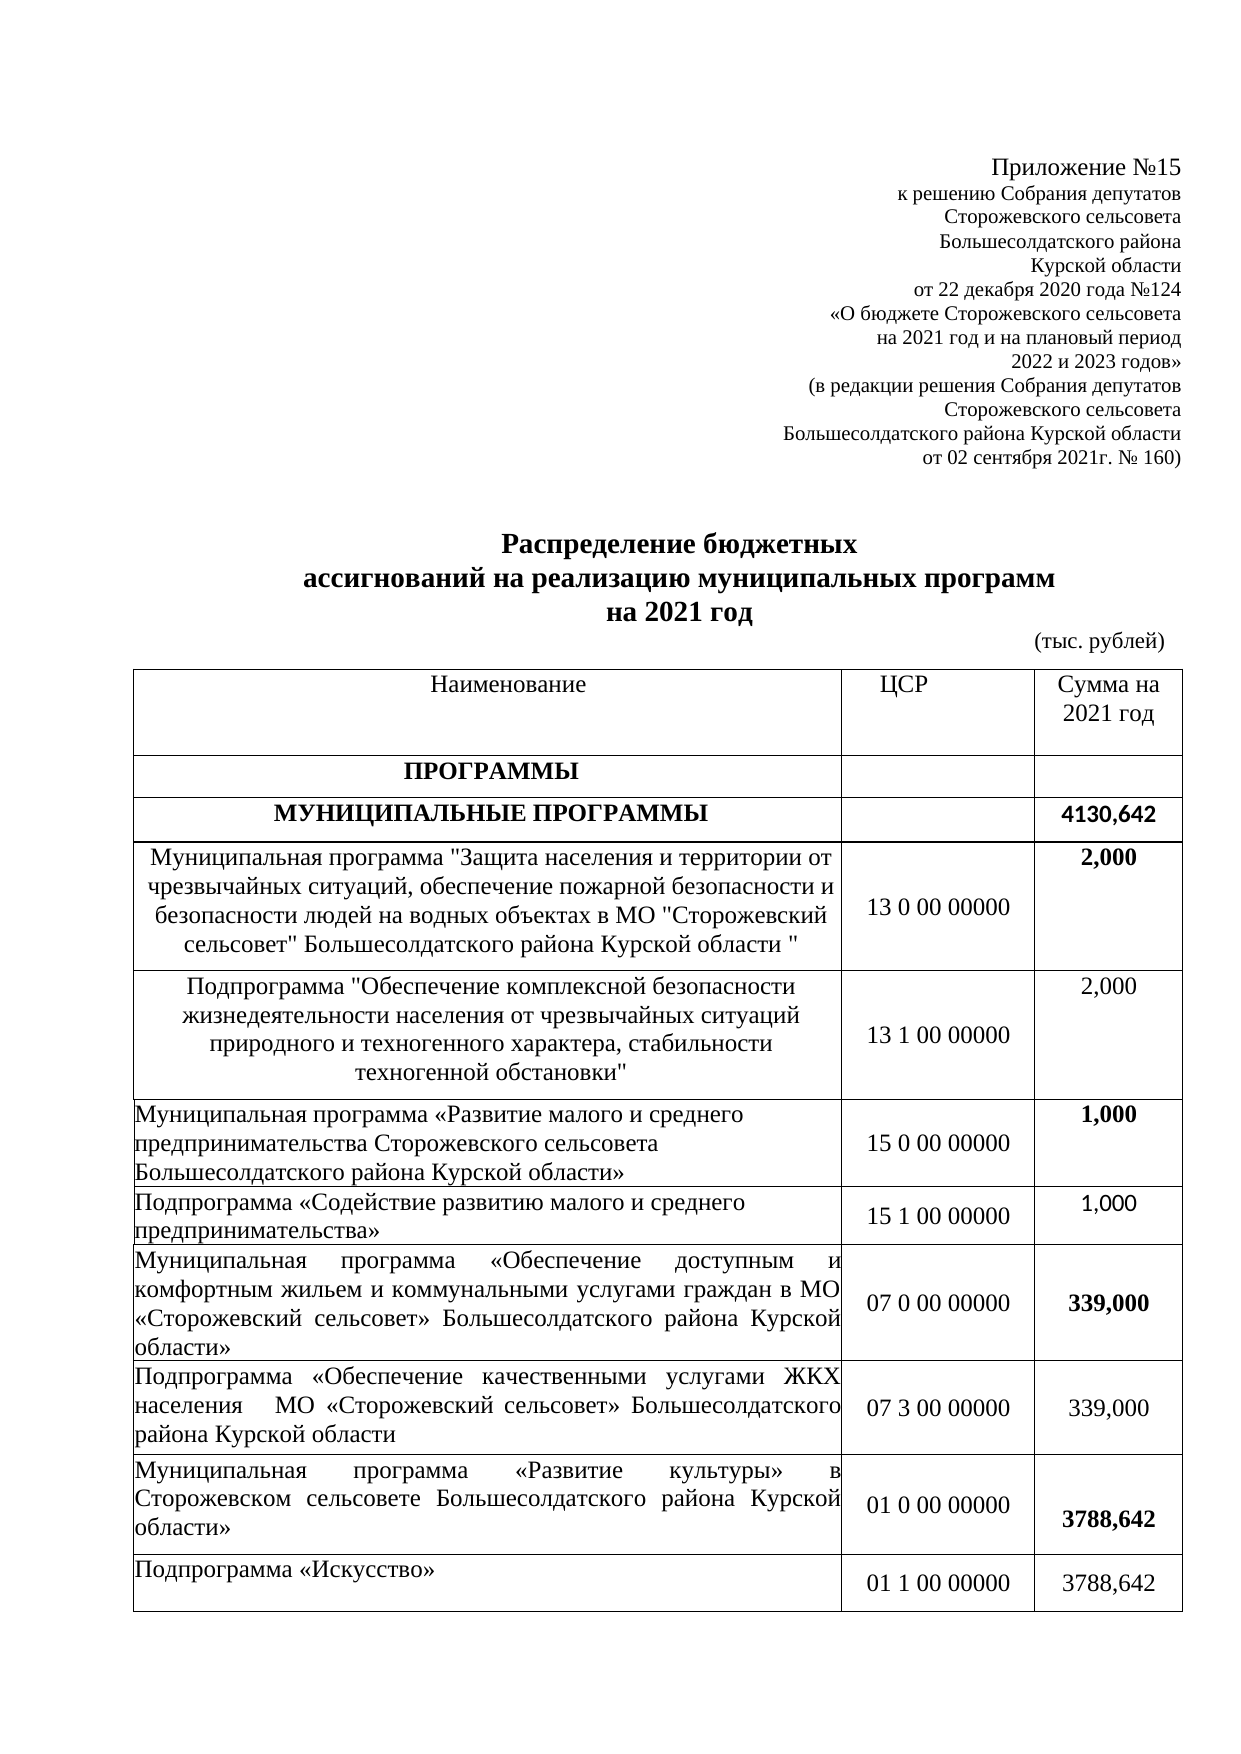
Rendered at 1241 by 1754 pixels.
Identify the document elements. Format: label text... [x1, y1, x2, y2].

text Распределение бюджетных [177, 527, 1181, 560]
table_cell Муниципальная программа «Развитие малого и среднего предпринимательства Сторожевского сельсовета Большесолдатского района Курской области» [135, 1100, 841, 1186]
table_cell 15 0 00 00000 [842, 1100, 1034, 1186]
text к решению Собрания депутатов [177, 180, 1181, 204]
table_cell 4130,642 [1035, 798, 1182, 841]
table_cell 339,000 [1035, 1361, 1182, 1454]
table_cell 339,000 [1035, 1245, 1182, 1360]
text Приложение №15 [177, 152, 1181, 180]
table_cell Муниципальная программа «Обеспечение доступным и комфортным жильем и коммунальными услугами граждан в МО «Сторожевский сельсовет» Большесолдатского района Курской области» [134, 1245, 841, 1360]
table_cell Подпрограмма «Обеспечение качественными услугами ЖКХ населения МО «Сторожевский сельсовет» Большесолдатского района Курской области [134, 1361, 841, 1454]
text на 2021 год [177, 594, 1181, 627]
table_cell [842, 798, 1034, 841]
table_cell Подпрограмма «Содействие развитию малого и среднего предпринимательства» [135, 1187, 841, 1244]
text Сторожевского сельсовета [177, 397, 1181, 421]
table_cell 2,000 [1035, 971, 1182, 1098]
table_cell 2,000 [1035, 843, 1182, 970]
table_cell ПРОГРАММЫ [134, 756, 841, 797]
table_cell 15 1 00 00000 [842, 1187, 1034, 1244]
table_cell МУНИЦИПАЛЬНЫЕ ПРОГРАММЫ [134, 798, 841, 841]
table_cell Муниципальная программа «Развитие культуры» в Сторожевском сельсовете Большесолдатского района Курской области» [134, 1455, 841, 1553]
text Курской области [177, 253, 1181, 277]
table_cell 01 1 00 00000 [842, 1555, 1034, 1611]
table_cell [842, 756, 1034, 797]
table_cell Подпрограмма "Обеспечение комплексной безопасности жизнедеятельности населения от чрезвычайных ситуаций природного и техногенного характера, стабильности техногенной обстановки" [134, 971, 841, 1098]
table_cell [1035, 756, 1182, 797]
table_cell 13 1 00 00000 [842, 971, 1034, 1098]
table_cell Муниципальная программа "Защита населения и территории от чрезвычайных ситуаций, обеспечение пожарной безопасности и безопасности людей на водных объектах в МО "Сторожевский сельсовет" Большесолдатского района Курской области " [134, 843, 841, 970]
text (тыс. рублей) [886, 627, 1167, 654]
table_cell 13 0 00 00000 [842, 843, 1034, 970]
table_cell 07 3 00 00000 [842, 1361, 1034, 1454]
table_cell Подпрограмма «Искусство» [134, 1555, 841, 1611]
text Большесолдатского района [177, 228, 1181, 253]
text от 02 сентября 2021г. № 160) [177, 445, 1181, 469]
text 2022 и 2023 годов» [177, 349, 1181, 373]
table_header Сумма на 2021 год [1035, 670, 1182, 755]
text на 2021 год и на плановый период [177, 325, 1181, 349]
text ассигнований на реализацию муниципальных программ [177, 560, 1181, 594]
text Сторожевского сельсовета [177, 204, 1181, 228]
table_cell 3788,642 [1035, 1555, 1182, 1611]
text от 22 декабря 2020 года №124 [177, 277, 1181, 301]
table_cell 1,000 [1035, 1187, 1182, 1244]
table_cell 01 0 00 00000 [842, 1455, 1034, 1553]
table_cell 3788,642 [1035, 1455, 1182, 1553]
table_header Наименование [134, 670, 841, 755]
text «О бюджете Сторожевского сельсовета [177, 301, 1181, 325]
table_cell 1,000 [1035, 1100, 1182, 1186]
table_header ЦСР [842, 670, 1034, 755]
text Большесолдатского района Курской области [177, 421, 1181, 445]
table_cell 07 0 00 00000 [842, 1245, 1034, 1360]
text (в редакции решения Собрания депутатов [177, 373, 1181, 397]
